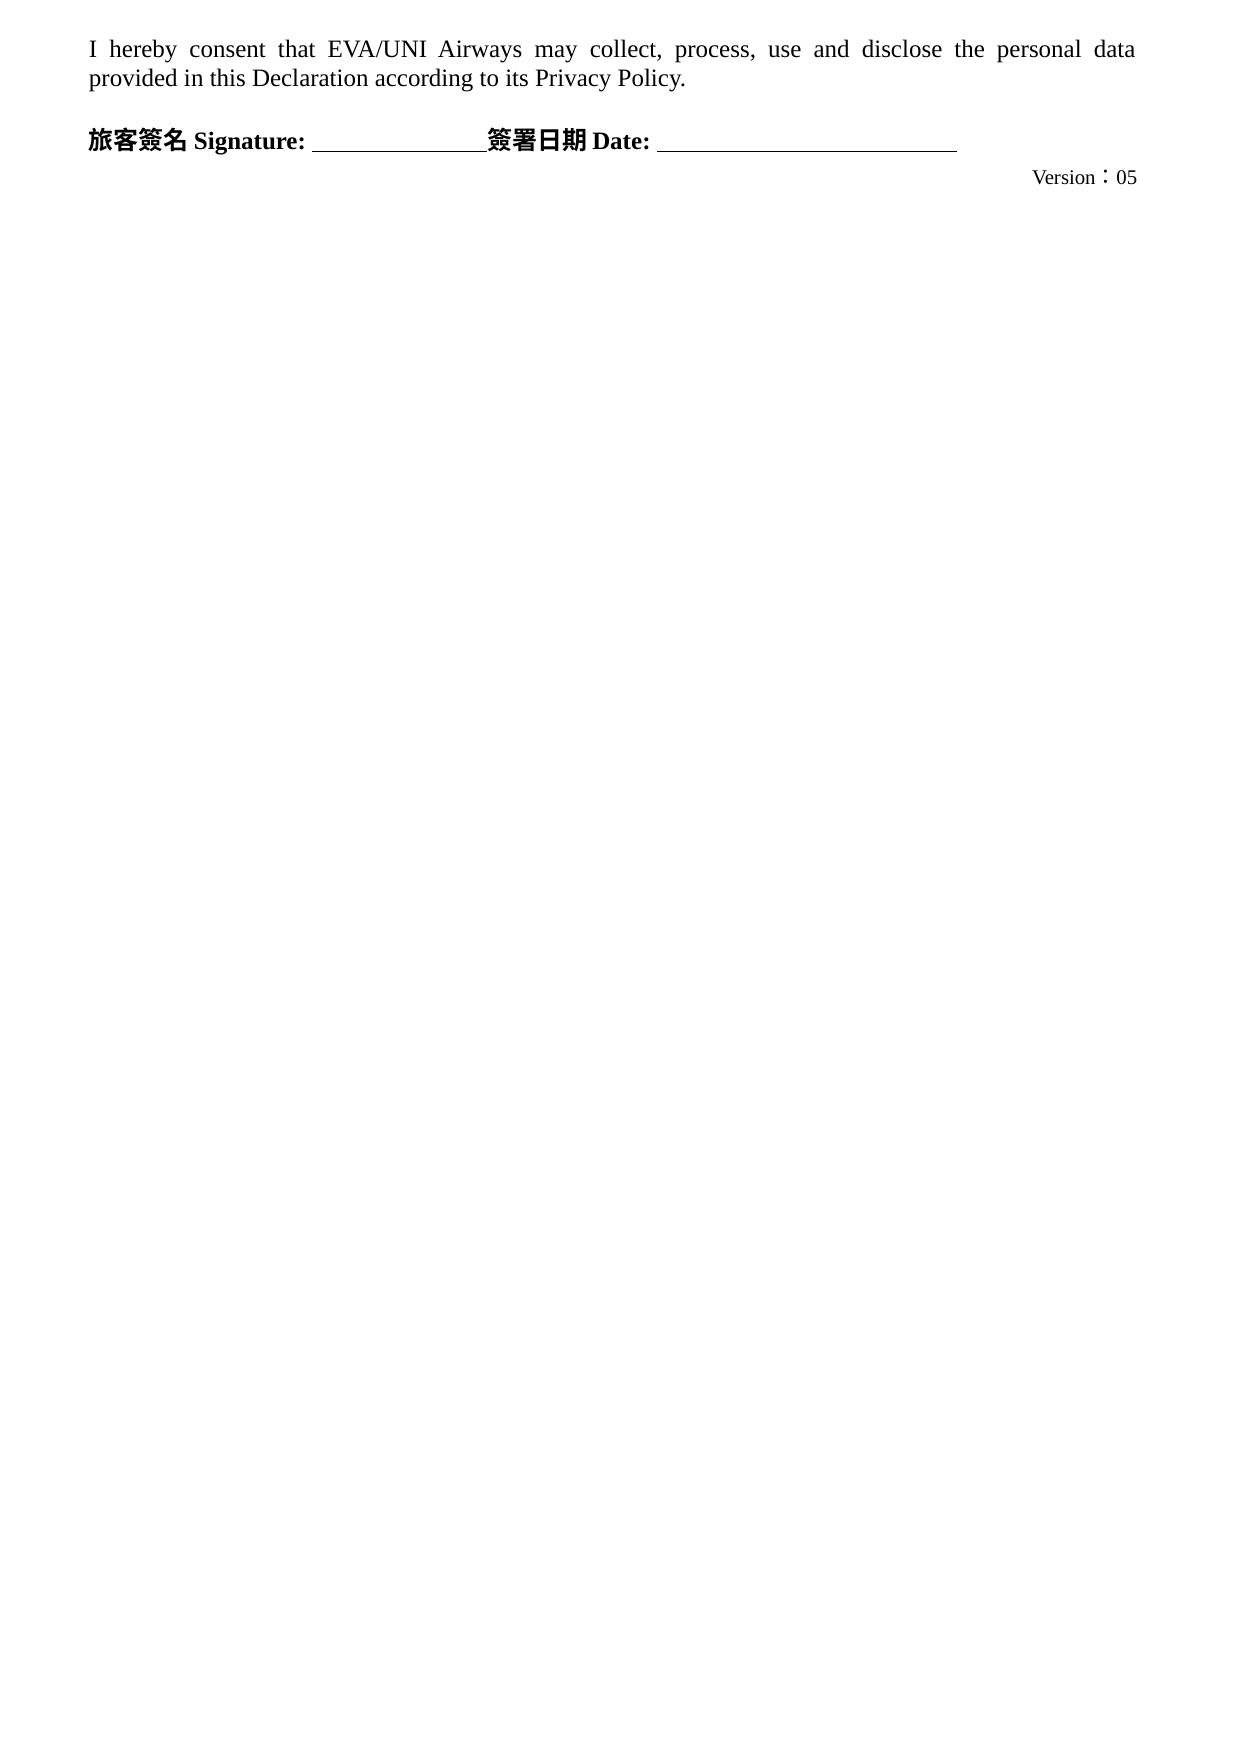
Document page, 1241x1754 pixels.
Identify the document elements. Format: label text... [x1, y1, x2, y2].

text Version：05 [89, 157, 1137, 194]
text I hereby consent that EVA/UNI Airways may collect, process, use and disclose the personal data provided in this Declaration according to its Privacy Policy. [89, 33, 1137, 92]
text 旅客簽名Signature: 簽署日期Date: [89, 120, 1137, 157]
